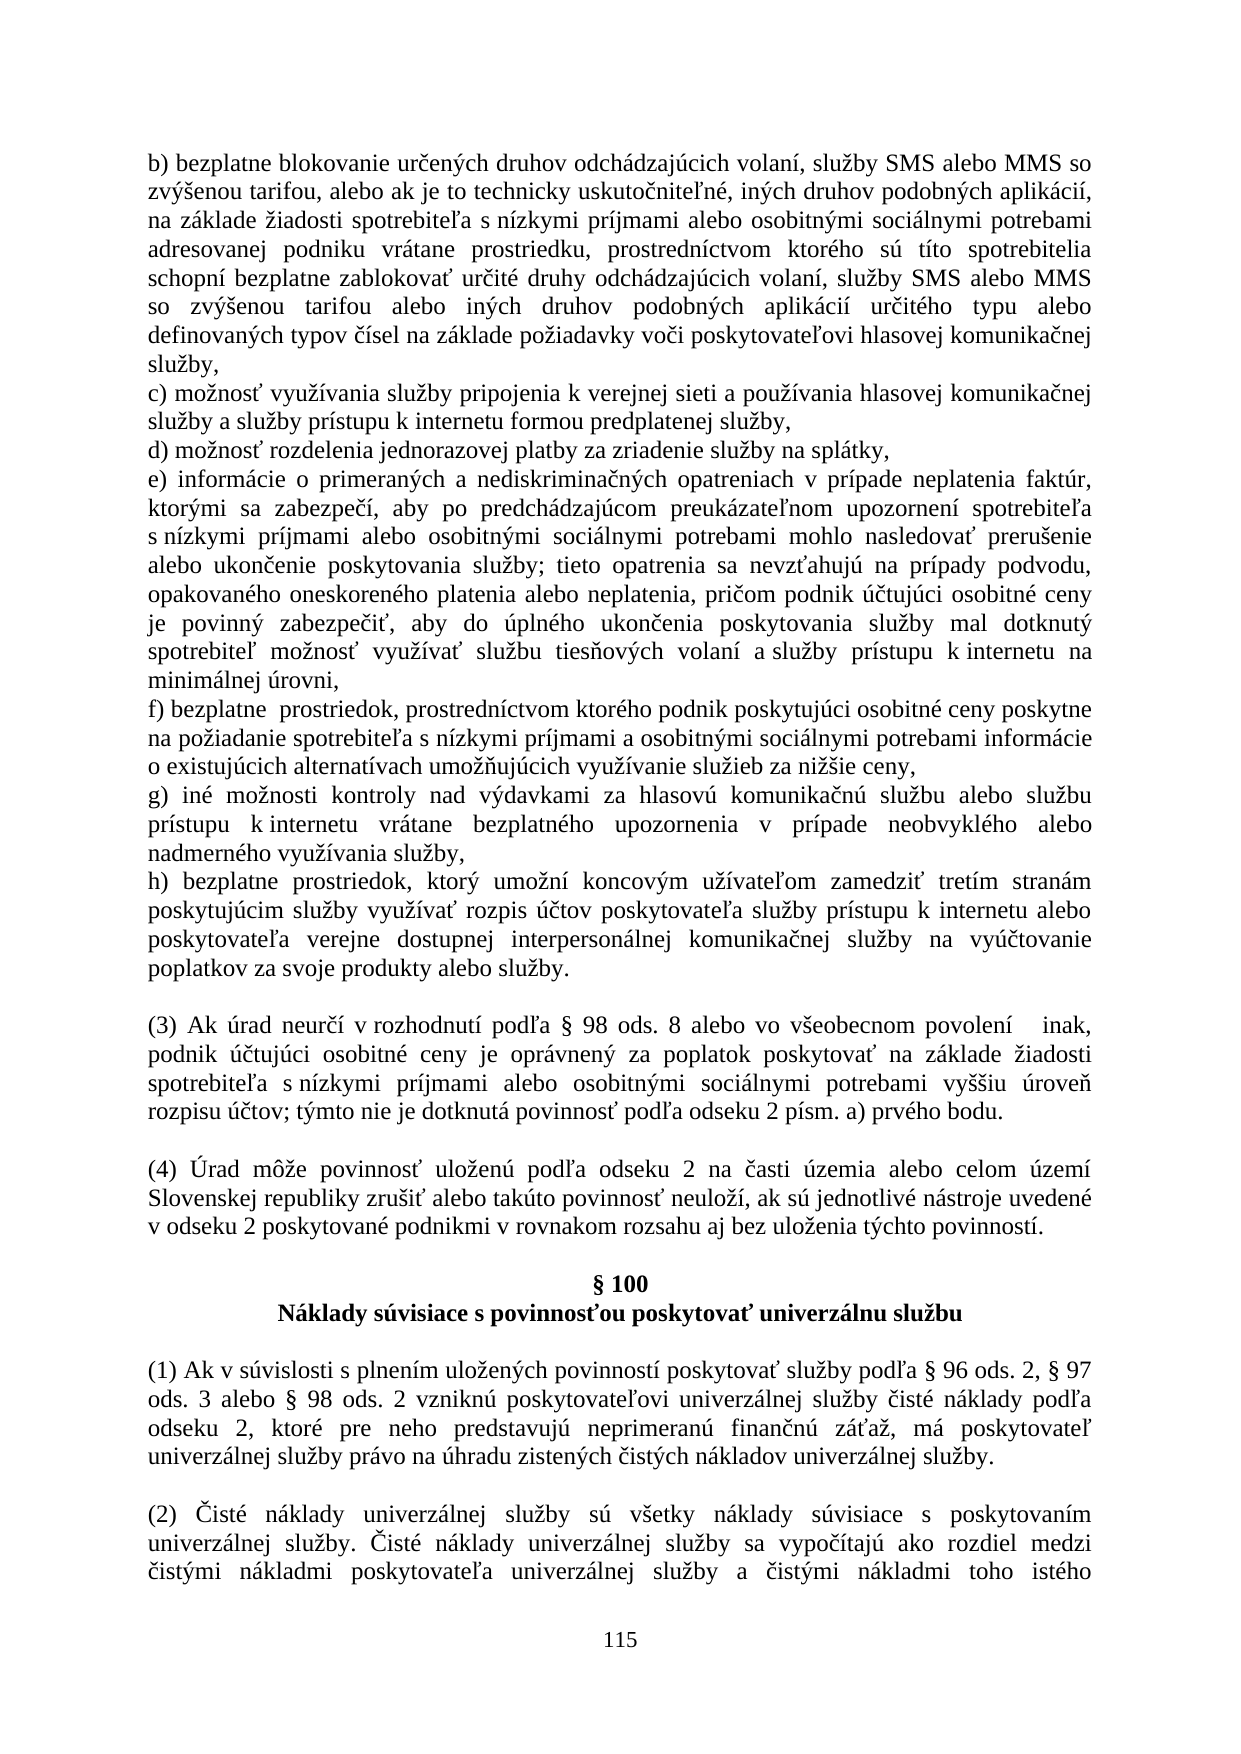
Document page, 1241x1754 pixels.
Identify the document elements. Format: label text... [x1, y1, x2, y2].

text d) možnosť rozdelenia jednorazovej platby za zriadenie služby na splátky, [148, 435, 1093, 464]
text f) bezplatne prostriedok, prostredníctvom ktorého podnik poskytujúci osobitné ceny poskytne na požiadanie spotrebiteľa s nízkymi príjmami a osobitnými sociálnymi potrebami informácie o existujúcich alternatívach umožňujúcich využívanie služieb za nižšie ceny, [148, 694, 1093, 780]
text e) informácie o primeraných a nediskriminačných opatreniach v prípade neplatenia faktúr, ktorými sa zabezpečí, aby po predchádzajúcom preukázateľnom upozornení spotrebiteľa s nízkymi príjmami alebo osobitnými sociálnymi potrebami mohlo nasledovať prerušenie alebo ukončenie poskytovania služby; tieto opatrenia sa nevzťahujú na prípady podvodu, opakovaného oneskoreného platenia alebo neplatenia, pričom podnik účtujúci osobitné ceny je povinný zabezpečiť, aby do úplného ukončenia poskytovania služby mal dotknutý spotrebiteľ možnosť využívať službu tiesňových volaní a služby prístupu k internetu na minimálnej úrovni, [148, 464, 1093, 694]
text g) iné možnosti kontroly nad výdavkami za hlasovú komunikačnú službu alebo službu prístupu k internetu vrátane bezplatného upozornenia v prípade neobvyklého alebo nadmerného využívania služby, [148, 780, 1093, 866]
text (1) Ak v súvislosti s plnením uložených povinností poskytovať služby podľa § 96 ods. 2, § 97 ods. 3 alebo § 98 ods. 2 vzniknú poskytovateľovi univerzálnej služby čisté náklady podľa odseku 2, ktoré pre neho predstavujú neprimeranú finančnú záťaž, má poskytovateľ univerzálnej služby právo na úhradu zistených čistých nákladov univerzálnej služby. [148, 1355, 1093, 1470]
text (3) Ak úrad neurčí v rozhodnutí podľa § 98 ods. 8 alebo vo všeobecnom povolení inak, podnik účtujúci osobitné ceny je oprávnený za poplatok poskytovať na základe žiadosti spotrebiteľa s nízkymi príjmami alebo osobitnými sociálnymi potrebami vyššiu úroveň rozpisu účtov; týmto nie je dotknutá povinnosť podľa odseku 2 písm. a) prvého bodu. [148, 1010, 1093, 1125]
text b) bezplatne blokovanie určených druhov odchádzajúcich volaní, služby SMS alebo MMS so zvýšenou tarifou, alebo ak je to technicky uskutočniteľné, iných druhov podobných aplikácií, na základe žiadosti spotrebiteľa s nízkymi príjmami alebo osobitnými sociálnymi potrebami adresovanej podniku vrátane prostriedku, prostredníctvom ktorého sú títo spotrebitelia schopní bezplatne zablokovať určité druhy odchádzajúcich volaní, služby SMS alebo MMS so zvýšenou tarifou alebo iných druhov podobných aplikácií určitého typu alebo definovaných typov čísel na základe požiadavky voči poskytovateľovi hlasovej komunikačnej služby, [148, 148, 1093, 378]
text c) možnosť využívania služby pripojenia k verejnej sieti a používania hlasovej komunikačnej služby a služby prístupu k internetu formou predplatenej služby, [148, 378, 1093, 435]
text h) bezplatne prostriedok, ktorý umožní koncovým užívateľom zamedziť tretím stranám poskytujúcim služby využívať rozpis účtov poskytovateľa služby prístupu k internetu alebo poskytovateľa verejne dostupnej interpersonálnej komunikačnej služby na vyúčtovanie poplatkov za svoje produkty alebo služby. [148, 866, 1093, 981]
text (4) Úrad môže povinnosť uloženú podľa odseku 2 na časti územia alebo celom území Slovenskej republiky zrušiť alebo takúto povinnosť neuloží, ak sú jednotlivé nástroje uvedené v odseku 2 poskytované podnikmi v rovnakom rozsahu aj bez uloženia týchto povinností. [148, 1154, 1093, 1240]
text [148, 1499, 1093, 1585]
text § 100 [148, 1269, 1093, 1298]
text Náklady súvisiace s povinnosťou poskytovať univerzálnu službu [148, 1298, 1093, 1326]
